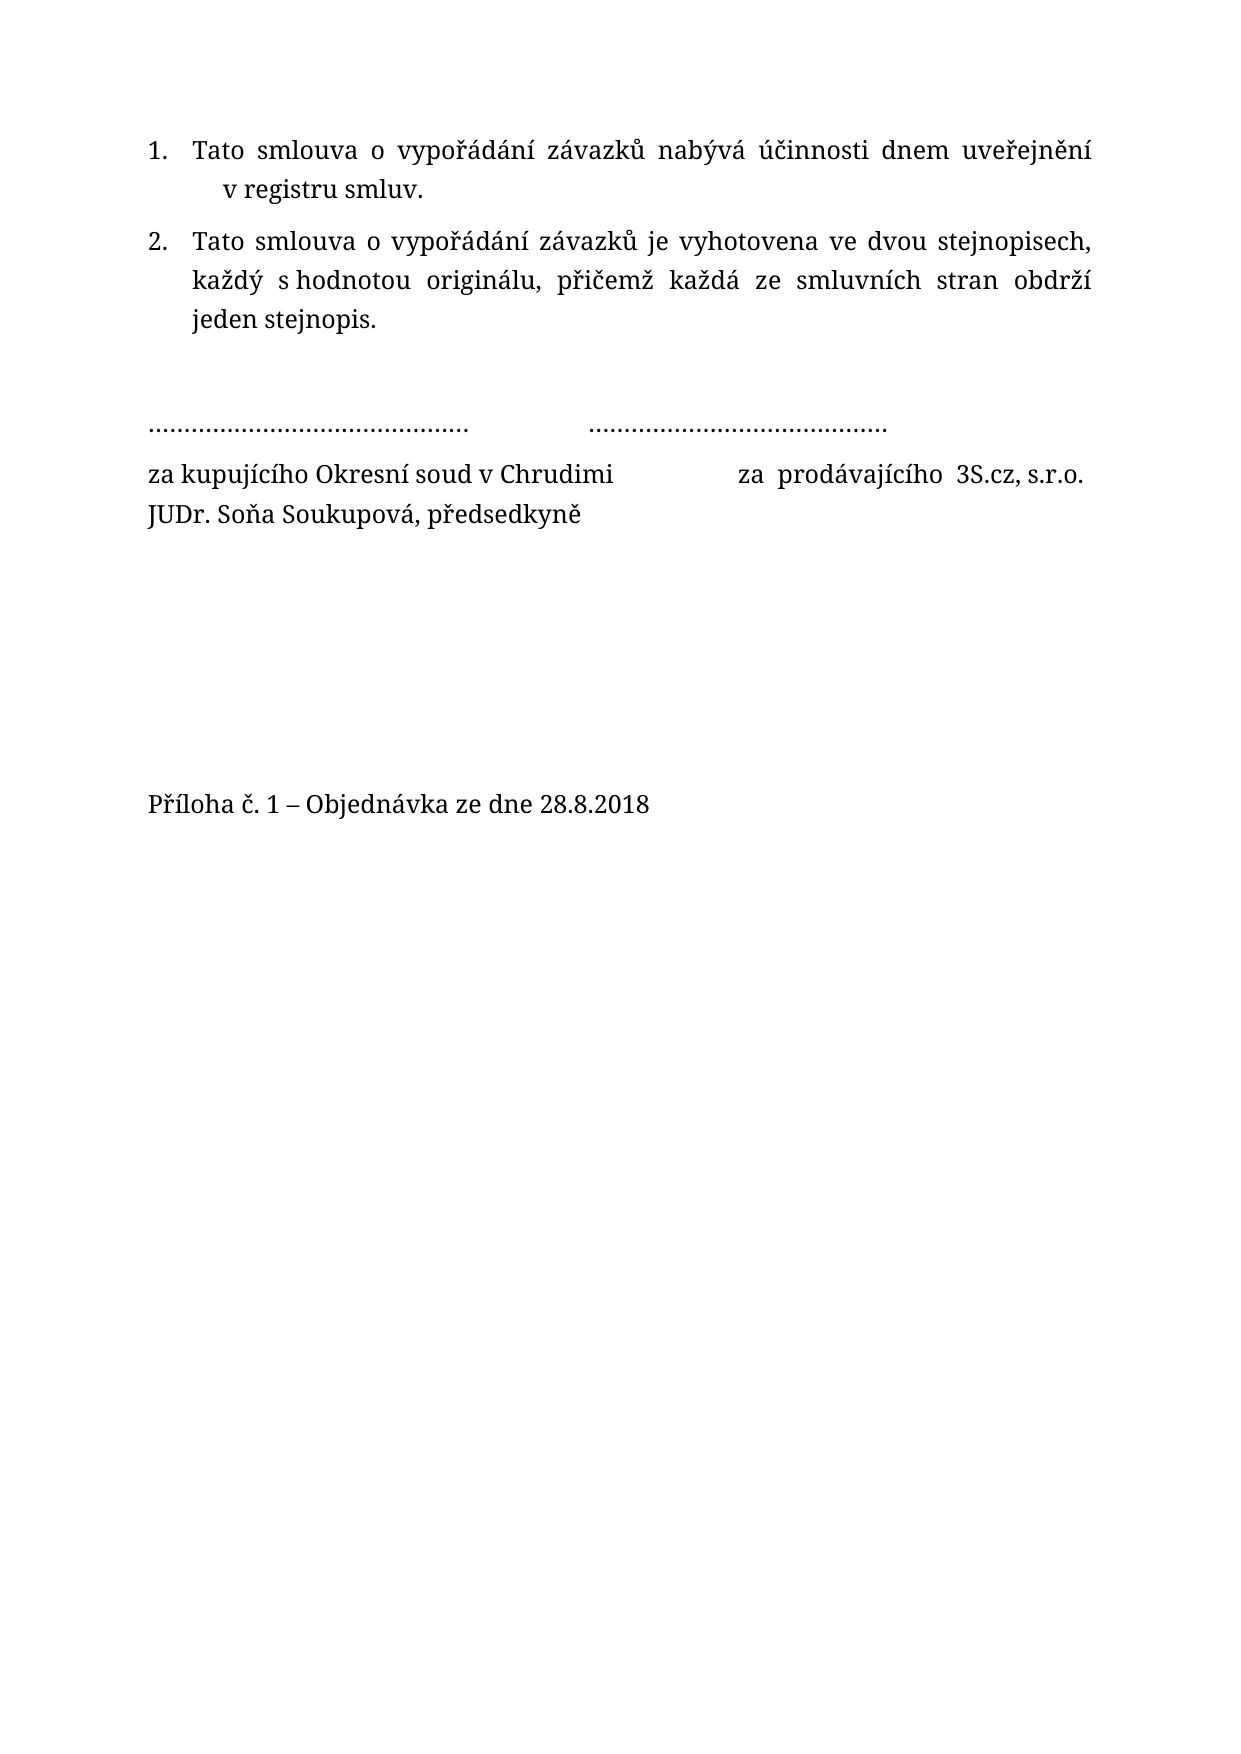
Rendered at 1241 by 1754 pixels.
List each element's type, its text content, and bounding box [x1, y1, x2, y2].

text JUDr. Soňa Soukupová, předsedkyně [148, 496, 1093, 530]
text ……………………………………… …………………………………… [148, 405, 1093, 439]
list Tato smlouva o vypořádání závazků nabývá účinnosti dnem uveřejnění v registru smluv. [148, 133, 1093, 206]
text Příloha č. 1 – Objednávka ze dne 28.8.2018 [148, 786, 1093, 820]
list za kupujícího Okresní soud v Chrudimi za prodávajícího 3S.cz, s.r.o. [148, 457, 1093, 491]
list Tato smlouva o vypořádání závazků je vyhotovena ve dvou stejnopisech, každý s hodnotou originálu, přičemž každá ze smluvních stran obdrží jeden stejnopis. [148, 224, 1093, 336]
